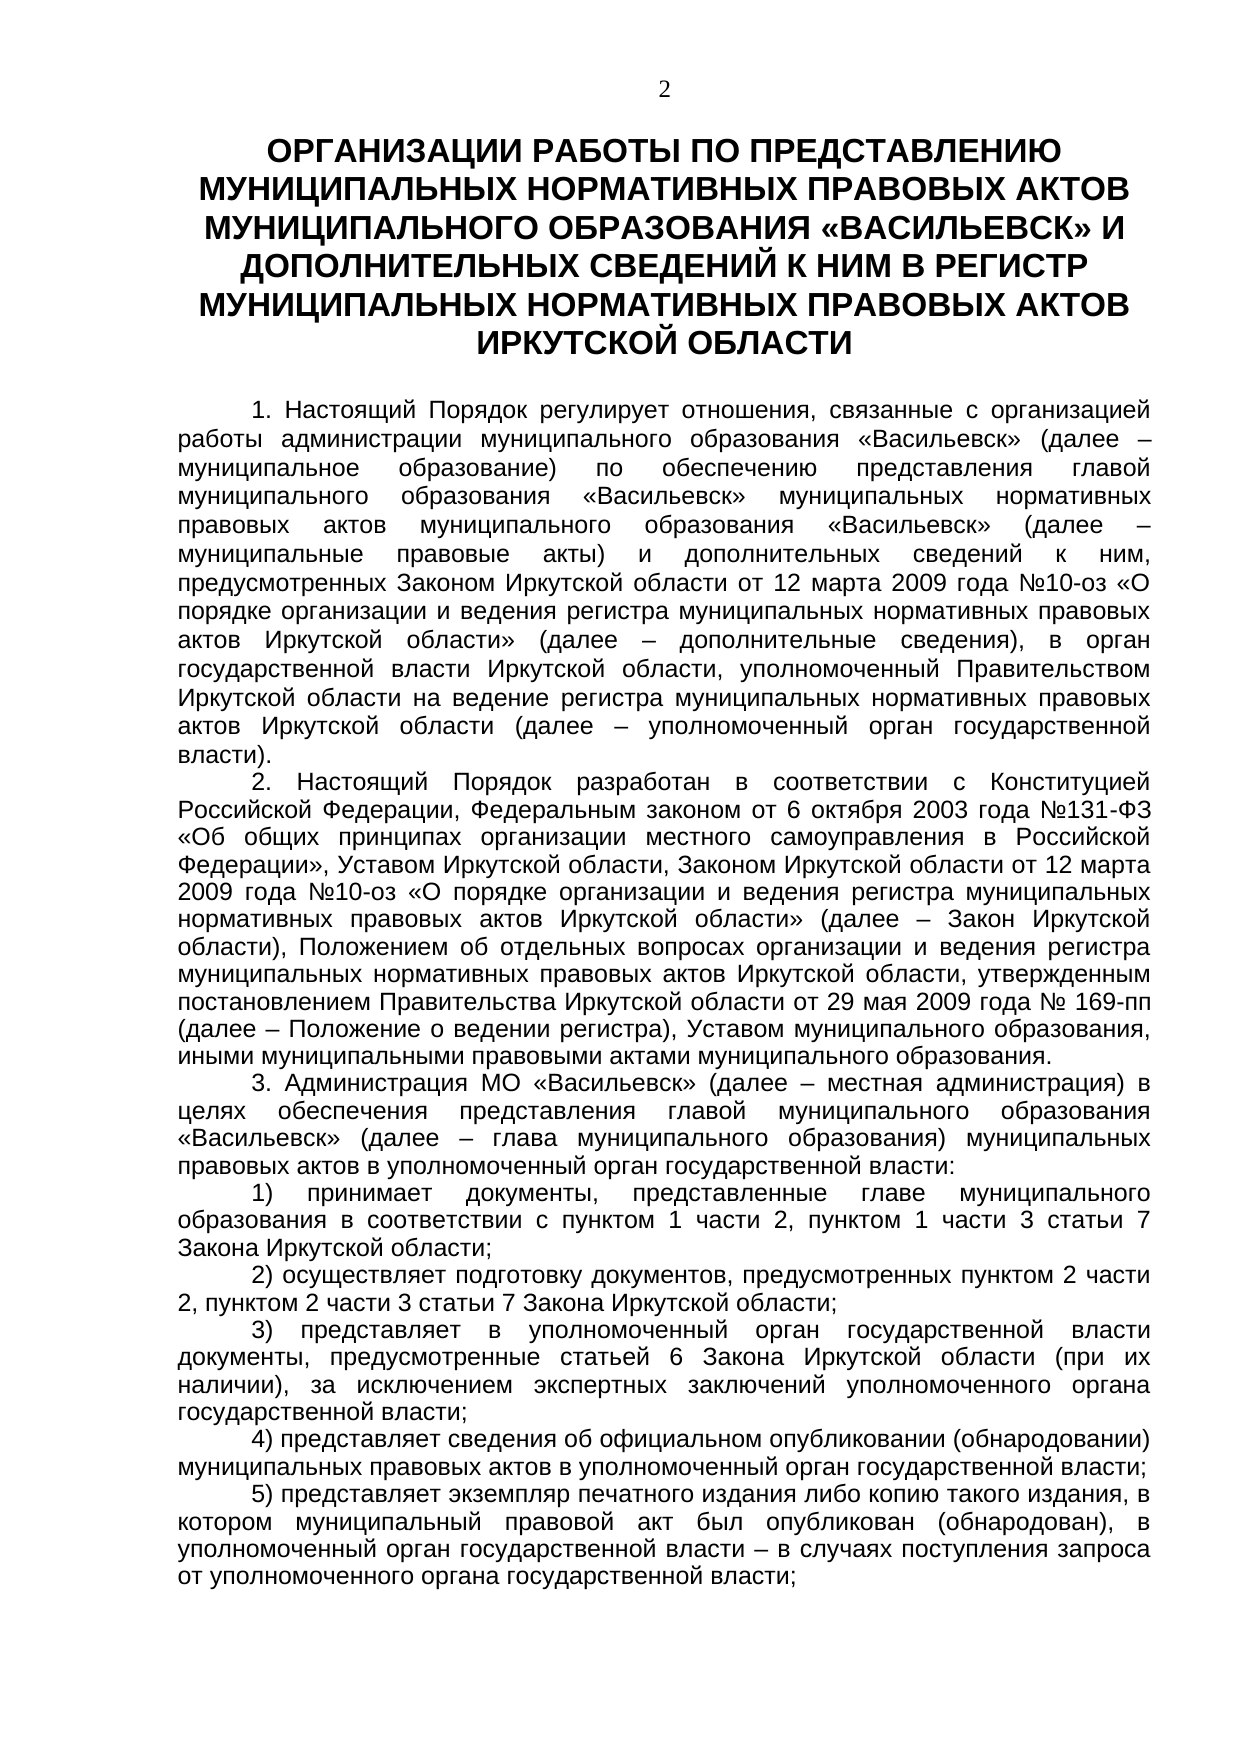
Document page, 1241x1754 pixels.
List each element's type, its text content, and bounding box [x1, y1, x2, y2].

text 2. Настоящий Порядок разработан в соответствии с Конституцией Российской Федерации, Федеральным законом от 6 октября 2003 года №131-ФЗ «Об общих принципах организации местного самоуправления в Российской Федерации», Уставом Иркутской области, Законом Иркутской области от 12 марта 2009 года №10-оз «О порядке организации и ведения регистра муниципальных нормативных правовых актов Иркутской области» (далее – Закон Иркутской области), Положением об отдельных вопросах организации и ведения регистра муниципальных нормативных правовых актов Иркутской области, утвержденным постановлением Правительства Иркутской области от 29 мая 2009 года № 169-пп (далее – Положение о ведении регистра), Уставом муниципального образования, иными муниципальными правовыми актами муниципального образования. [177, 769, 1152, 1070]
text 1. Настоящий Порядок регулирует отношения, связанные с организацией работы администрации муниципального образования «Васильевск» (далее – муниципальное образование) по обеспечению представления главой муниципального образования «Васильевск» муниципальных нормативных правовых актов муниципального образования «Васильевск» (далее – муниципальные правовые акты) и дополнительных сведений к ним, предусмотренных Законом Иркутской области от 12 марта 2009 года №10-оз «О порядке организации и ведения регистра муниципальных нормативных правовых актов Иркутской области» (далее – дополнительные сведения), в орган государственной власти Иркутской области, уполномоченный Правительством Иркутской области на ведение регистра муниципальных нормативных правовых актов Иркутской области (далее – уполномоченный орган государственной власти). [177, 395, 1152, 769]
text 3. Администрация МО «Васильевск» (далее – местная администрация) в целях обеспечения представления главой муниципального образования «Васильевск» (далее – глава муниципального образования) муниципальных правовых актов в уполномоченный орган государственной власти: [177, 1070, 1152, 1179]
text ОРГАНИЗАЦИИ РАБОТЫ ПО ПРЕДСТАВЛЕНИЮ МУНИЦИПАЛЬНЫХ НОРМАТИВНЫХ ПРАВОВЫХ АКТОВ МУНИЦИПАЛЬНОГО ОБРАЗОВАНИЯ «ВАСИЛЬЕВСК» И ДОПОЛНИТЕЛЬНЫХ СВЕДЕНИЙ К НИМ В РЕГИСТР МУНИЦИПАЛЬНЫХ НОРМАТИВНЫХ ПРАВОВЫХ АКТОВ ИРКУТСКОЙ ОБЛАСТИ [177, 131, 1152, 362]
text 5) представляет экземпляр печатного издания либо копию такого издания, в котором муниципальный правовой акт был опубликован (обнародован), в уполномоченный орган государственной власти – в случаях поступления запроса от уполномоченного органа государственной власти; [177, 1481, 1152, 1590]
text 2) осуществляет подготовку документов, предусмотренных пунктом 2 части 2, пунктом 2 части 3 статьи 7 Закона Иркутской области; [177, 1262, 1152, 1316]
text 1) принимает документы, представленные главе муниципального образования в соответствии с пунктом 1 части 2, пунктом 1 части 3 статьи 7 Закона Иркутской области; [177, 1179, 1152, 1262]
text 4) представляет сведения об официальном опубликовании (обнародовании) муниципальных правовых актов в уполномоченный орган государственной власти; [177, 1426, 1152, 1481]
text 3) представляет в уполномоченный орган государственной власти документы, предусмотренные статьей 6 Закона Иркутской области (при их наличии), за исключением экспертных заключений уполномоченного органа государственной власти; [177, 1316, 1152, 1426]
